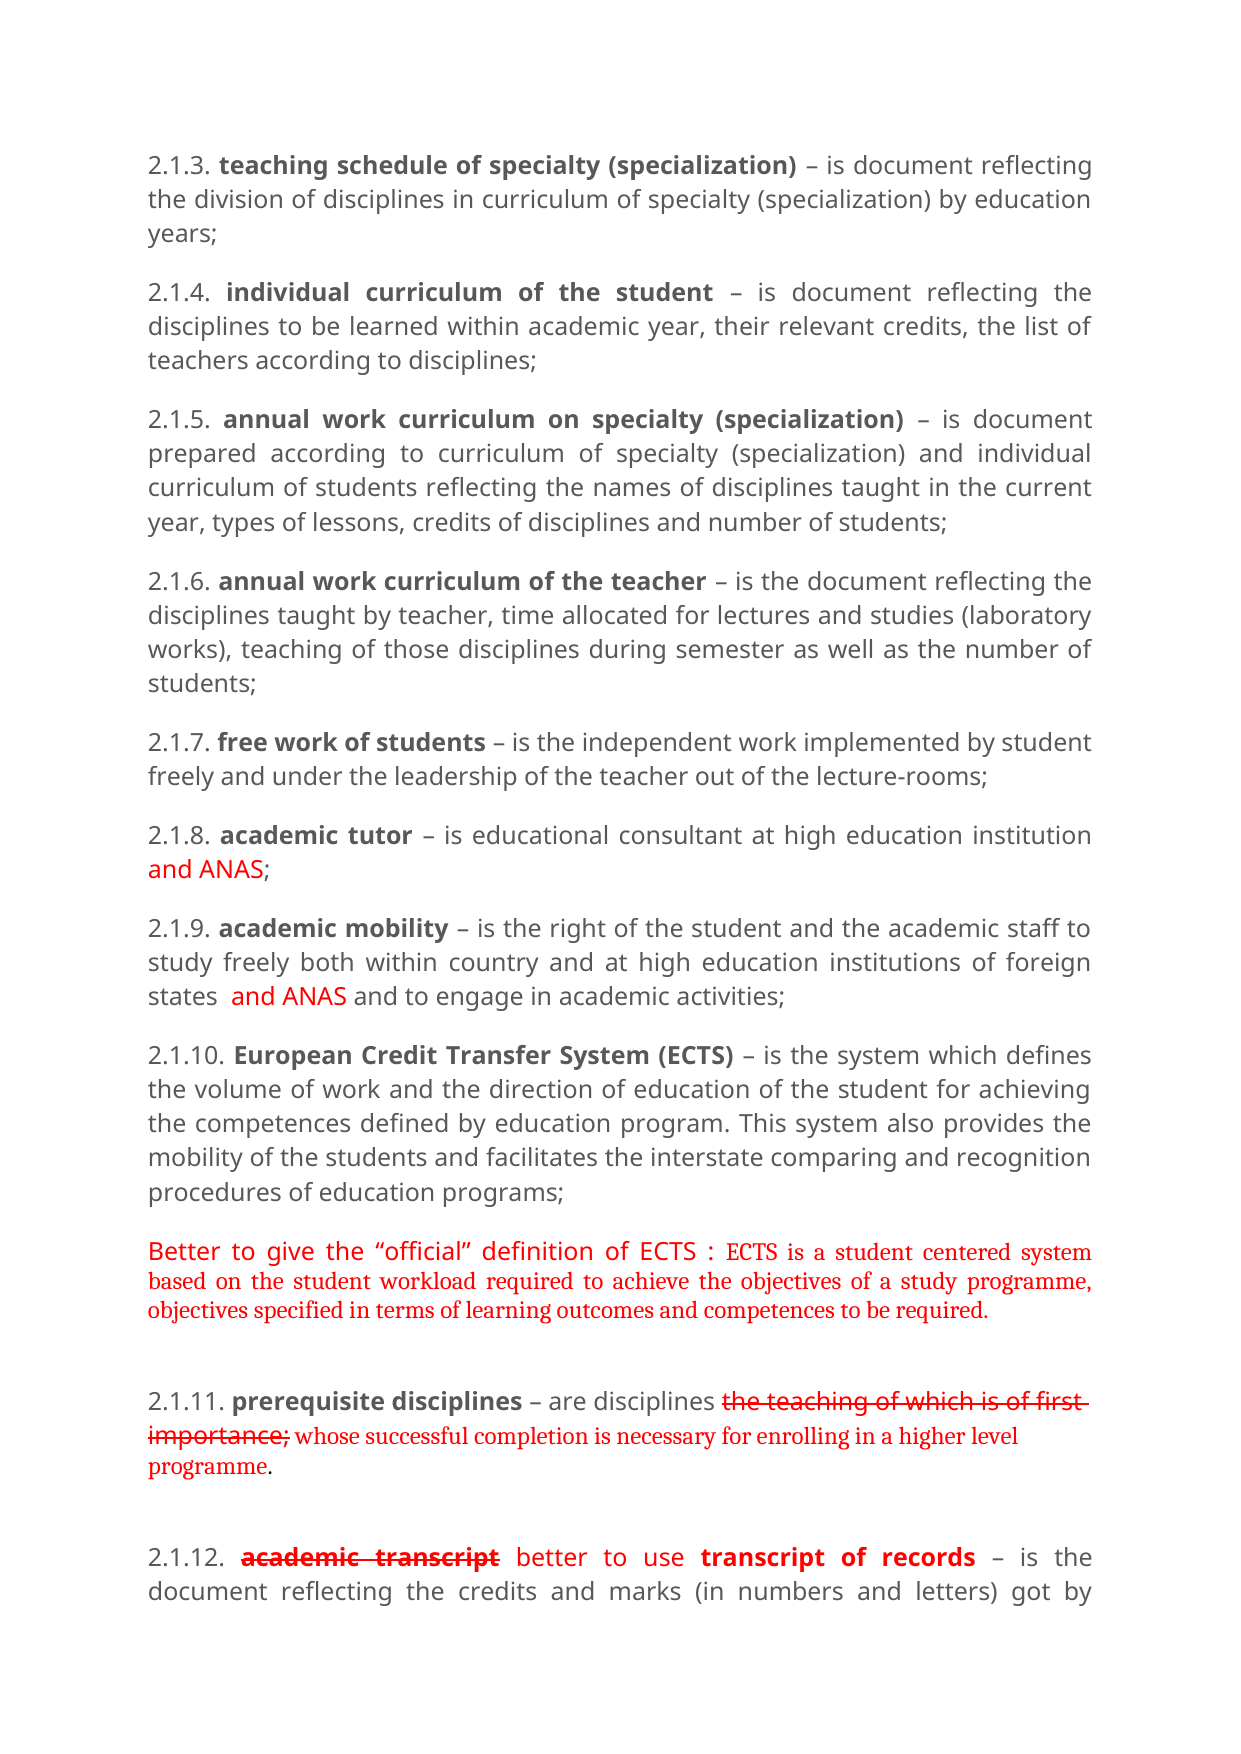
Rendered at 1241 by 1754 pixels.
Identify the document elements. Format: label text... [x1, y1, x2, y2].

text 2.1.4. individual curriculum of the student – is document reflecting the disciplines to be learned within academic year, their relevant credits, the list of teachers according to disciplines; [148, 275, 1093, 377]
text 2.1.3. teaching schedule of specialty (specialization) – is document reflecting the division of disciplines in curriculum of specialty (specialization) by education years; [148, 148, 1093, 250]
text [148, 1540, 1093, 1608]
text 2.1.11. prerequisite disciplines – are disciplines the teaching of which is of first importance; whose successful completion is necessary for enrolling in a higher level programme. [148, 1384, 1093, 1481]
text 2.1.7. free work of students – is the independent work implemented by student freely and under the leadership of the teacher out of the lecture-rooms; [148, 724, 1093, 793]
text Better to give the “official” definition of ECTS : ECTS is a student centered system based on the student workload required to achieve the objectives of a study programme, objectives specified in terms of learning outcomes and competences to be required. [148, 1233, 1093, 1325]
text 2.1.5. annual work curriculum on specialty (specialization) – is document prepared according to curriculum of specialty (specialization) and individual curriculum of students reflecting the names of disciplines taught in the current year, types of lessons, credits of disciplines and number of students; [148, 402, 1093, 538]
text 2.1.10. European Credit Transfer System (ECTS) – is the system which defines the volume of work and the direction of education of the student for achieving the competences defined by education program. This system also provides the mobility of the students and facilitates the interstate comparing and recognition procedures of education programs; [148, 1038, 1093, 1208]
text 2.1.8. academic tutor – is educational consultant at high education institution and ANAS; [148, 818, 1093, 886]
text 2.1.6. annual work curriculum of the teacher – is the document reflecting the disciplines taught by teacher, time allocated for lectures and studies (laboratory works), teaching of those disciplines during semester as well as the number of students; [148, 563, 1093, 699]
text 2.1.9. academic mobility – is the right of the student and the academic staff to study freely both within country and at high education institutions of foreign states and ANAS and to engage in academic activities; [148, 911, 1093, 1013]
